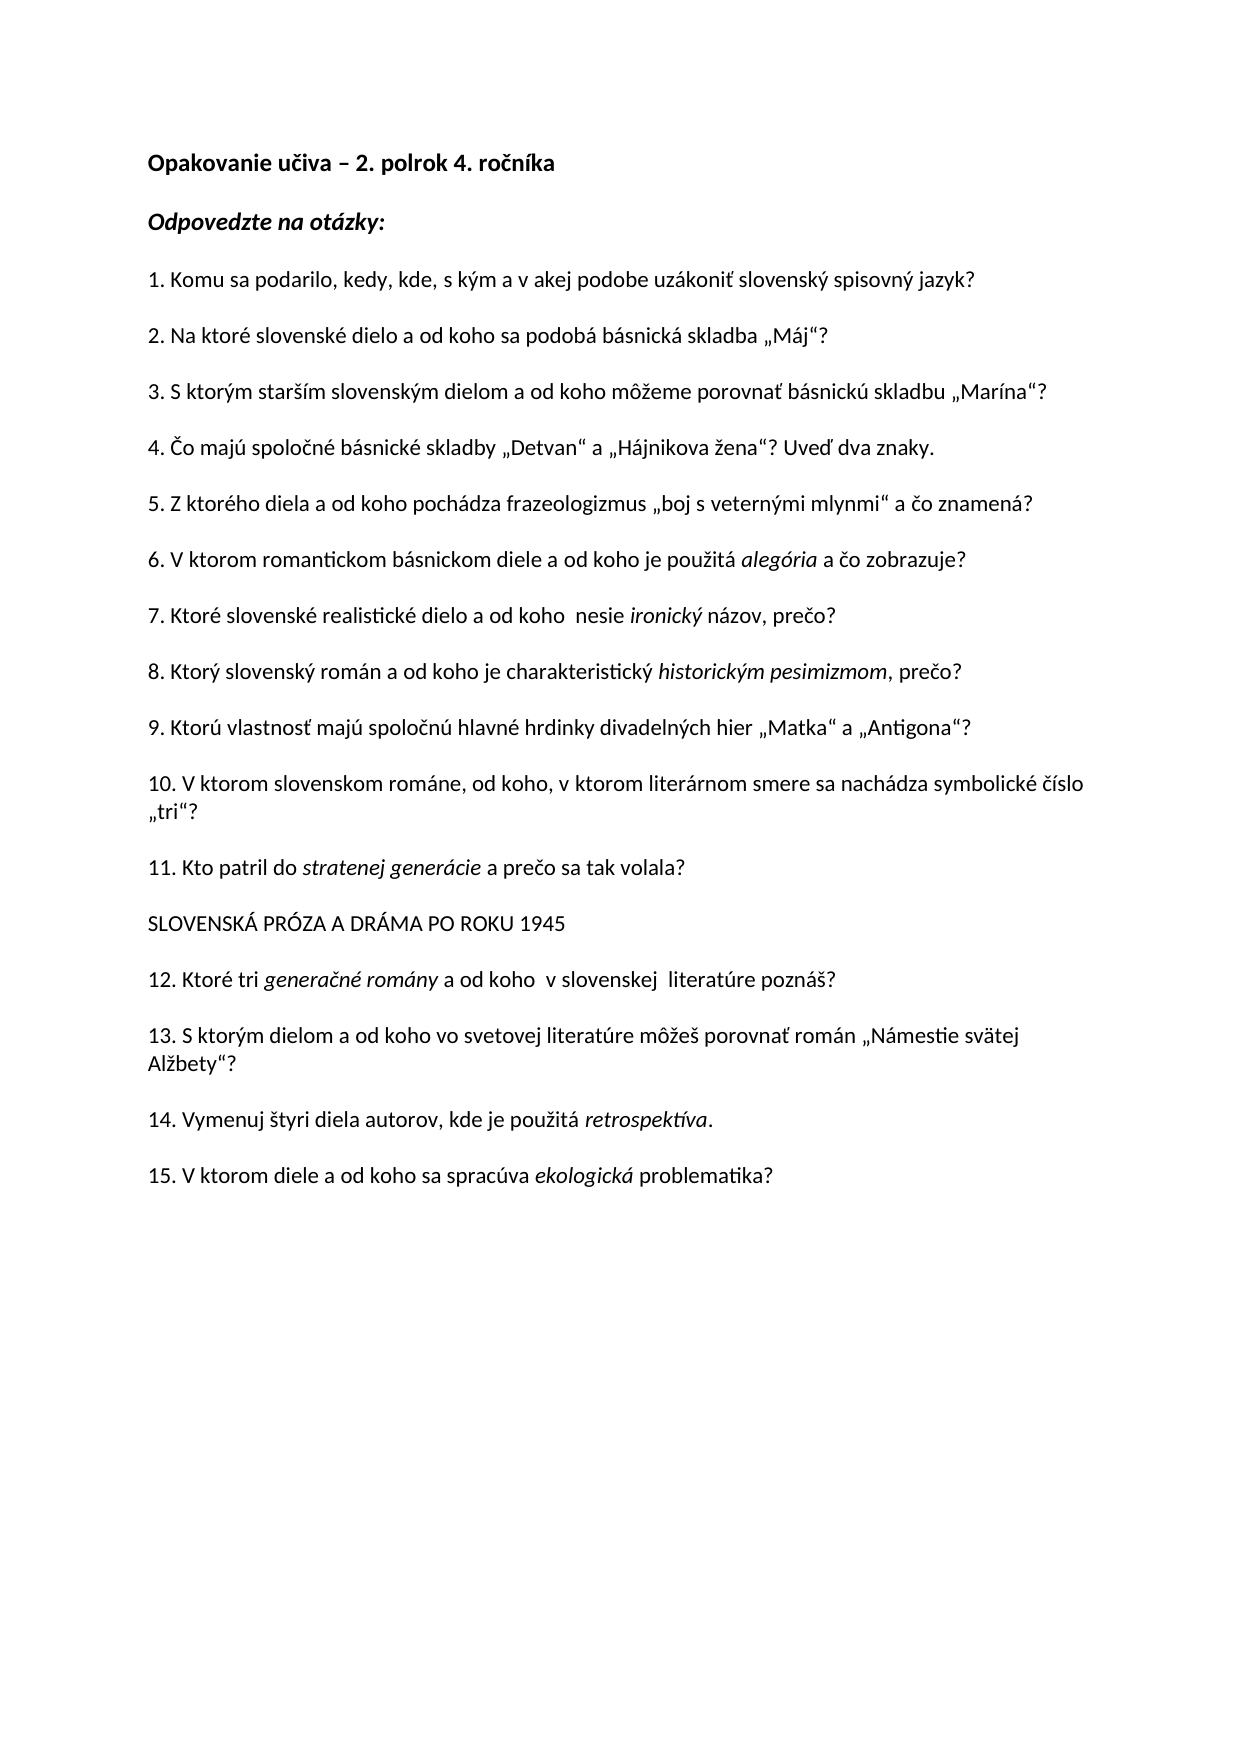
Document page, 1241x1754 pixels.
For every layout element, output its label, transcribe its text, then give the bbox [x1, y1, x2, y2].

text 8. Ktorý slovenský román a od koho je charakteristický historickým pesimizmom, prečo? [148, 657, 1093, 685]
text SLOVENSKÁ PRÓZA A DRÁMA PO ROKU 1945 [148, 909, 1093, 937]
text 5. Z ktorého diela a od koho pochádza frazeologizmus „boj s veternými mlynmi“ a čo znamená? [148, 489, 1093, 517]
text 14. Vymenuj štyri diela autorov, kde je použitá retrospektíva. [148, 1105, 1093, 1133]
text Odpovedzte na otázky: [148, 206, 1093, 237]
text 9. Ktorú vlastnosť majú spoločnú hlavné hrdinky divadelných hier „Matka“ a „Antigona“? [148, 713, 1093, 741]
text 4. Čo majú spoločné básnické skladby „Detvan“ a „Hájnikova žena“? Uveď dva znaky. [148, 433, 1093, 461]
text 1. Komu sa podarilo, kedy, kde, s kým a v akej podobe uzákoniť slovenský spisovný jazyk? [148, 265, 1093, 293]
text 13. S ktorým dielom a od koho vo svetovej literatúre môžeš porovnať román „Námestie svätej Alžbety“? [148, 1021, 1093, 1077]
text 11. Kto patril do stratenej generácie a prečo sa tak volala? [148, 853, 1093, 881]
text 15. V ktorom diele a od koho sa spracúva ekologická problematika? [148, 1161, 1093, 1189]
text 2. Na ktoré slovenské dielo a od koho sa podobá básnická skladba „Máj“? [148, 321, 1093, 349]
text 6. V ktorom romantickom básnickom diele a od koho je použitá alegória a čo zobrazuje? [148, 545, 1093, 573]
text 12. Ktoré tri generačné romány a od koho v slovenskej literatúre poznáš? [148, 965, 1093, 993]
text 7. Ktoré slovenské realistické dielo a od koho nesie ironický názov, prečo? [148, 601, 1093, 629]
text Opakovanie učiva – 2. polrok 4. ročníka [148, 148, 1093, 178]
text 3. S ktorým starším slovenským dielom a od koho môžeme porovnať básnickú skladbu „Marína“? [148, 377, 1093, 405]
text 10. V ktorom slovenskom románe, od koho, v ktorom literárnom smere sa nachádza symbolické číslo „tri“? [148, 769, 1093, 825]
